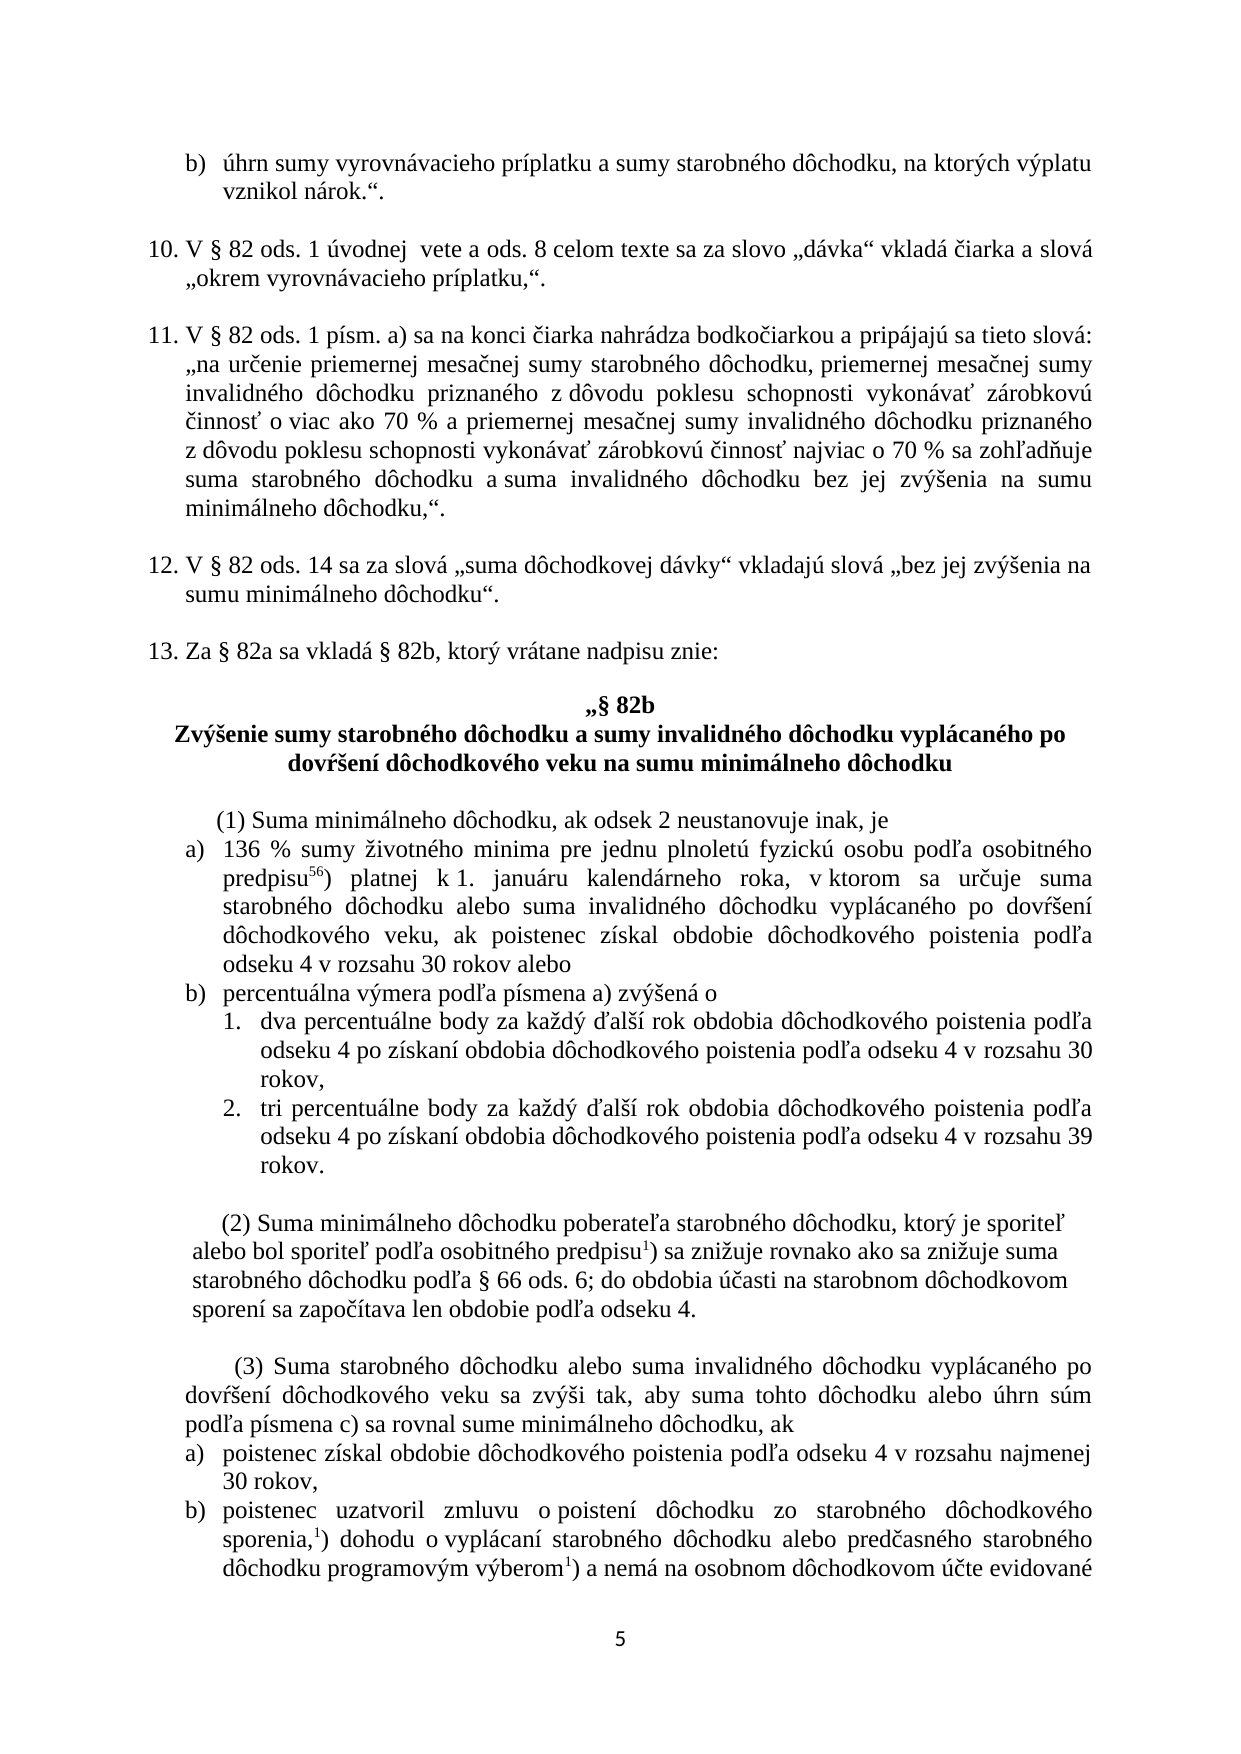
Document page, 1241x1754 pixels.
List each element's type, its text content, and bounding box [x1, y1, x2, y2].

list (2) Suma minimálneho dôchodku poberateľa starobného dôchodku, ktorý je sporiteľ alebo bol sporiteľ podľa osobitného predpisu1) sa znižuje rovnako ako sa znižuje suma starobného dôchodku podľa § 66 ods. 6; do obdobia účasti na starobnom dôchodkovom sporení sa započítava len obdobie podľa odseku 4. [192, 1208, 1093, 1323]
list V § 82 ods. 1 písm. a) sa na konci čiarka nahrádza bodkočiarkou a pripájajú sa tieto slová: „na určenie priemernej mesačnej sumy starobného dôchodku, priemernej mesačnej sumy invalidného dôchodku priznaného z dôvodu poklesu schopnosti vykonávať zárobkovú činnosť o viac ako 70 % a priemernej mesačnej sumy invalidného dôchodku priznaného z dôvodu poklesu schopnosti vykonávať zárobkovú činnosť najviac o 70 % sa zohľadňuje suma starobného dôchodku a suma invalidného dôchodku bez jej zvýšenia na sumu minimálneho dôchodku,“. [148, 320, 1093, 521]
list dva percentuálne body za každý ďalší rok obdobia dôchodkového poistenia podľa odseku 4 po získaní obdobia dôchodkového poistenia podľa odseku 4 v rozsahu 30 rokov, [223, 1006, 1093, 1093]
list úhrn sumy vyrovnávacieho príplatku a sumy starobného dôchodku, na ktorých výplatu vznikol nárok.“. [185, 148, 1093, 205]
list 136 % sumy životného minima pre jednu plnoletú fyzickú osobu podľa osobitného predpisu56) platnej k 1. januáru kalendárneho roka, v ktorom sa určuje suma starobného dôchodku alebo suma invalidného dôchodku vyplácaného po dovŕšení dôchodkového veku, ak poistenec získal obdobie dôchodkového poistenia podľa odseku 4 v rozsahu 30 rokov alebo [185, 834, 1093, 978]
list (3) Suma starobného dôchodku alebo suma invalidného dôchodku vyplácaného po dovŕšení dôchodkového veku sa zvýši tak, aby suma tohto dôchodku alebo úhrn súm podľa písmena c) sa rovnal sume minimálneho dôchodku, ak [185, 1351, 1093, 1438]
list tri percentuálne body za každý ďalší rok obdobia dôchodkového poistenia podľa odseku 4 po získaní obdobia dôchodkového poistenia podľa odseku 4 v rozsahu 39 rokov. [223, 1093, 1093, 1179]
text Zvýšenie sumy starobného dôchodku a sumy invalidného dôchodku vyplácaného po dovŕšení dôchodkového veku na sumu minimálneho dôchodku [148, 719, 1093, 776]
list Za § 82a sa vkladá § 82b, ktorý vrátane nadpisu znie: [148, 636, 1093, 665]
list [185, 1495, 1093, 1581]
list (1) Suma minimálneho dôchodku, ak odsek 2 neustanovuje inak, je [185, 805, 1093, 834]
list poistenec získal obdobie dôchodkového poistenia podľa odseku 4 v rozsahu najmenej 30 rokov, [185, 1438, 1093, 1495]
text „§ 82b [148, 690, 1093, 719]
list percentuálna výmera podľa písmena a) zvýšená o [185, 978, 1093, 1006]
list V § 82 ods. 14 sa za slová „suma dôchodkovej dávky“ vkladajú slová „bez jej zvýšenia na sumu minimálneho dôchodku“. [148, 550, 1093, 608]
list V § 82 ods. 1 úvodnej vete a ods. 8 celom texte sa za slovo „dávka“ vkladá čiarka a slová „okrem vyrovnávacieho príplatku,“. [148, 234, 1093, 291]
